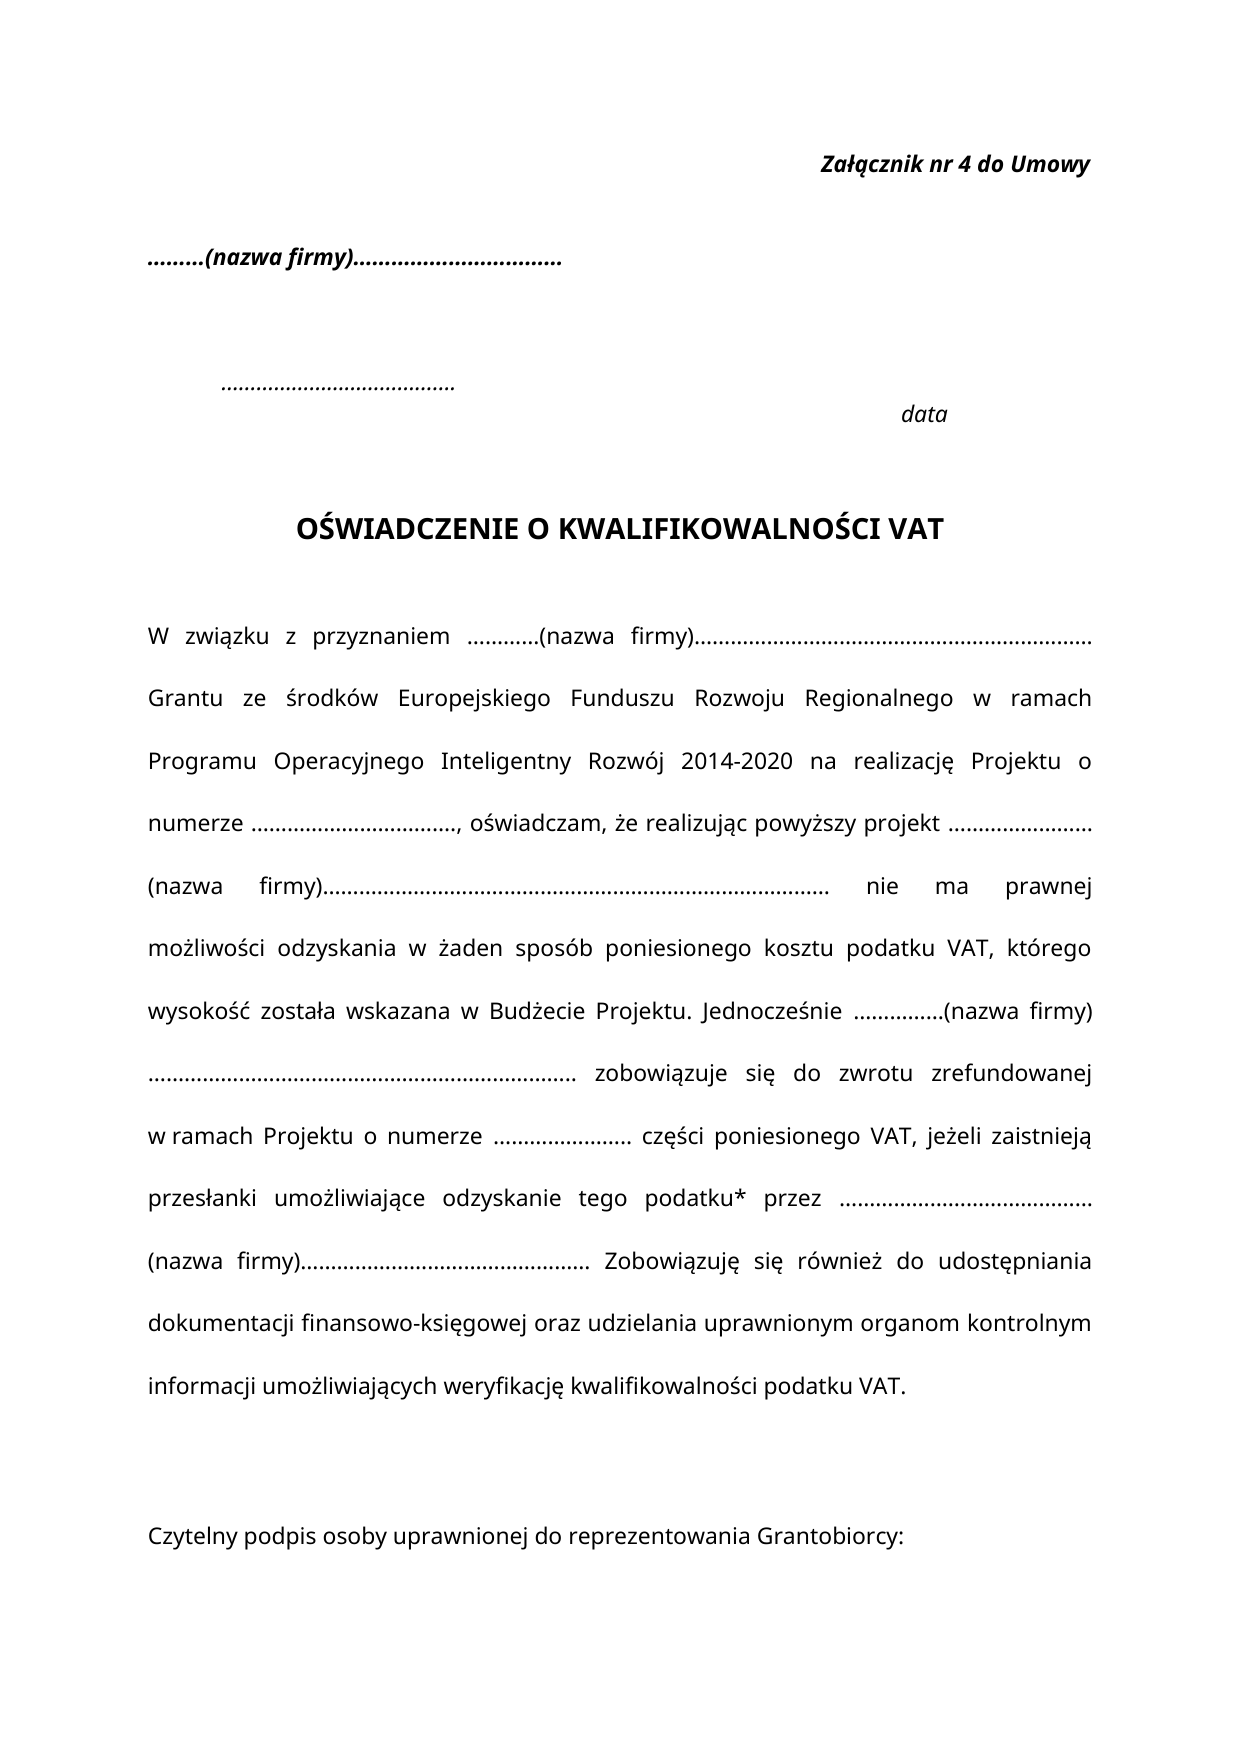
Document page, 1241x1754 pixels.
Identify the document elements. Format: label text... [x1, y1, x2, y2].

text OŚWIADCZENIE O KWALIFIKOWALNOŚCI VAT [148, 508, 1093, 548]
text data [148, 398, 1093, 429]
text ………(nazwa firmy)…………………………… …………………………………. [148, 241, 1093, 398]
text Załącznik nr 4 do Umowy [148, 148, 1093, 179]
text Czytelny podpis osoby uprawnionej do reprezentowania Grantobiorcy: [148, 1520, 1093, 1551]
text W związku z przyznaniem …………(nazwa firmy)………………………………………………………… Grantu ze środków Europejskiego Funduszu Rozwoju Regionalnego w ramach Programu Operacyjnego Inteligentny Rozwój 2014-2020 na realizację Projektu o numerze ……………………………., oświadczam, że realizując powyższy projekt ……………………(nazwa firmy)………………………………………………………………………… nie ma prawnej możliwości odzyskania w żaden sposób poniesionego kosztu podatku VAT, którego wysokość została wskazana w Budżecie Projektu. Jednocześnie ……………(nazwa firmy)…………………………………………………………….. zobowiązuje się do zwrotu zrefundowanej w ramach Projektu o numerze ………………….. części poniesionego VAT, jeżeli zaistnieją przesłanki umożliwiające odzyskanie tego podatku* przez ……………………………………(nazwa firmy)………………………………………… Zobowiązuję się również do udostępniania dokumentacji finansowo-księgowej oraz udzielania uprawnionym organom kontrolnym informacji umożliwiających weryfikację kwalifikowalności podatku VAT. [148, 620, 1093, 1401]
